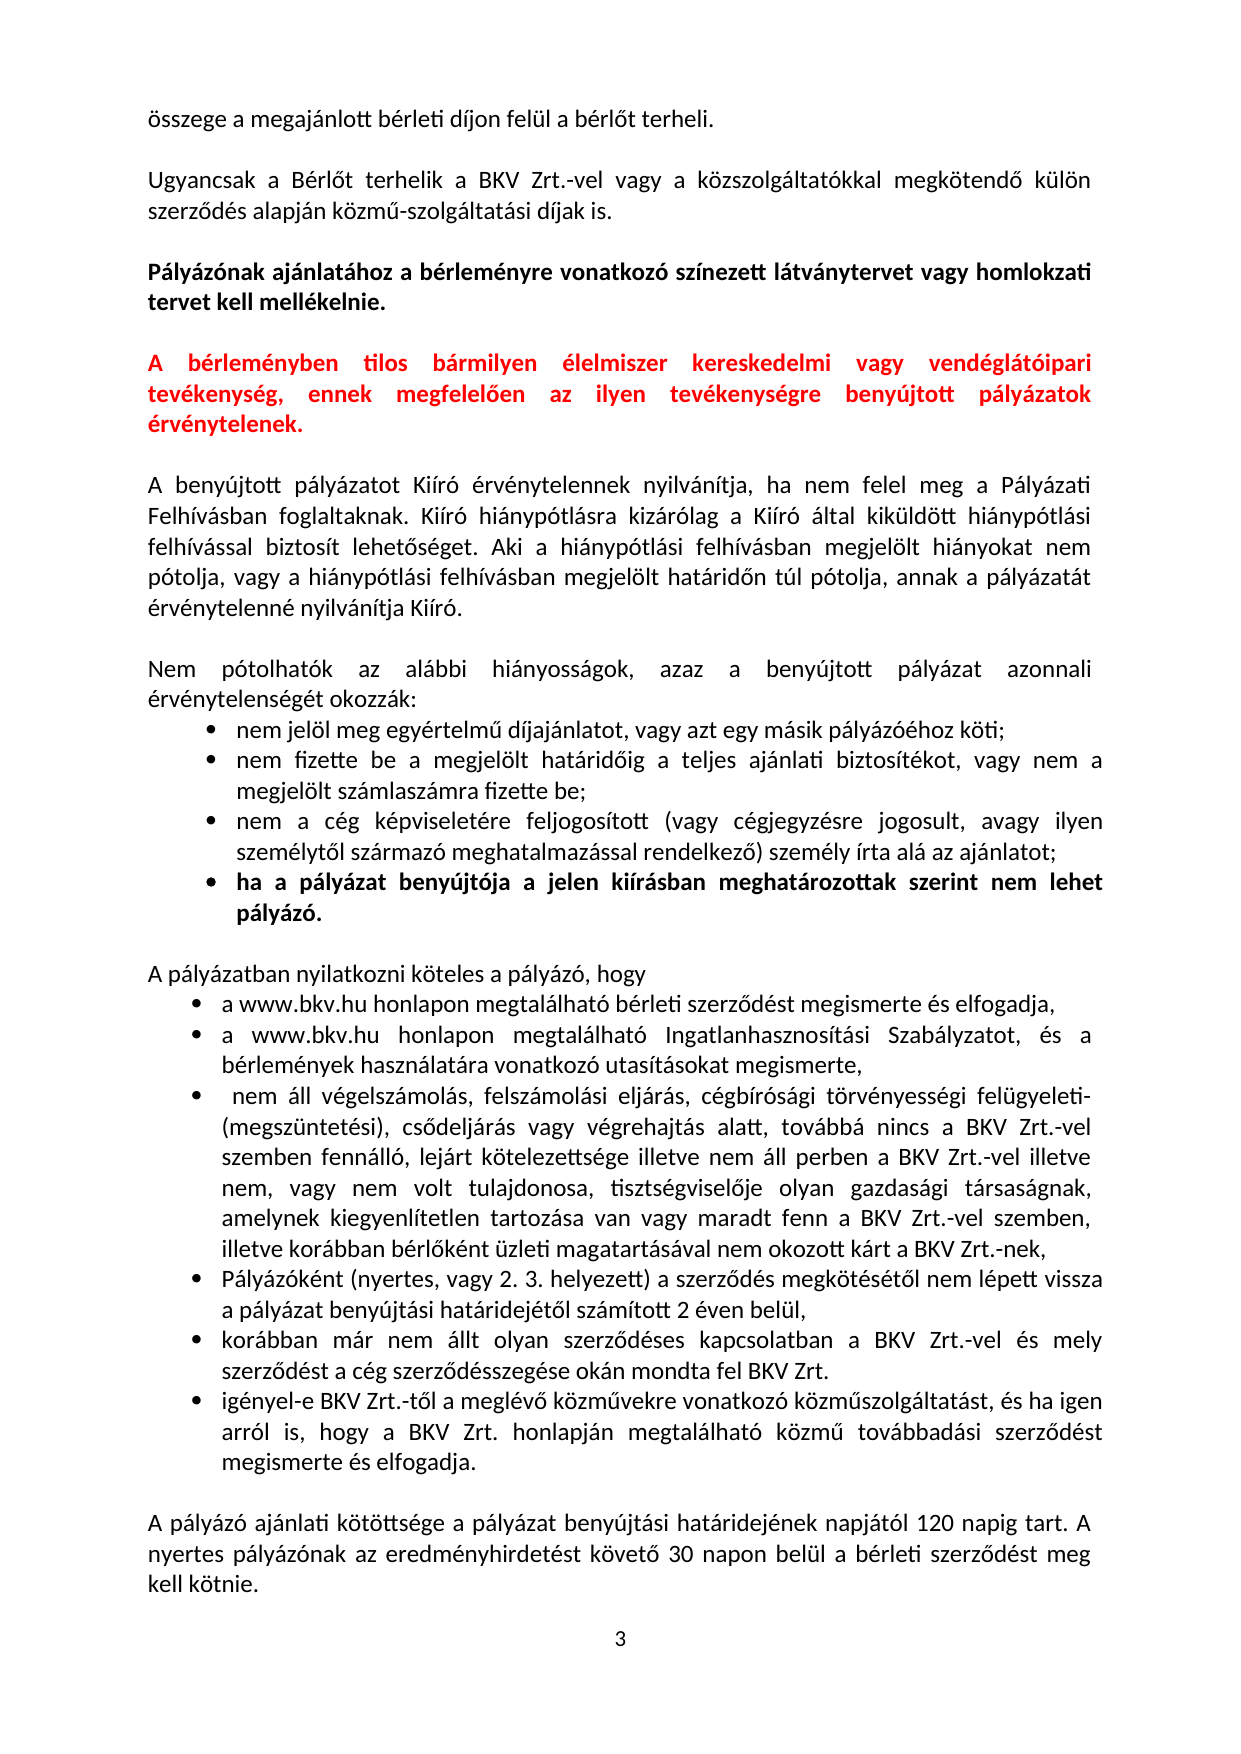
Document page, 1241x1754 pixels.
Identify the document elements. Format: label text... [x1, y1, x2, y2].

list nem fizette be a megjelölt határidőig a teljes ajánlati biztosítékot, vagy nem a megjelölt számlaszámra fizette be; [207, 744, 1104, 805]
list igényel-e BKV Zrt.-től a meglévő közművekre vonatkozó közműszolgáltatást, és ha igen arról is, hogy a BKV Zrt. honlapján megtalálható közmű továbbadási szerződést megismerte és elfogadja. [192, 1385, 1104, 1477]
list ha a pályázat benyújtója a jelen kiírásban meghatározottak szerint nem lehet pályázó. [207, 866, 1104, 927]
list Pályázóként (nyertes, vagy 2. 3. helyezett) a szerződés megkötésétől nem lépett vissza a pályázat benyújtási határidejétől számított 2 éven belül, [192, 1263, 1104, 1324]
list a www.bkv.hu honlapon megtalálható bérleti szerződést megismerte és elfogadja, [192, 988, 1093, 1019]
list a www.bkv.hu honlapon megtalálható Ingatlanhasznosítási Szabályzatot, és a bérlemények használatára vonatkozó utasításokat megismerte, [192, 1019, 1093, 1080]
text A benyújtott pályázatot Kiíró érvénytelennek nyilvánítja, ha nem felel meg a Pályázati Felhívásban foglaltaknak. Kiíró hiánypótlásra kizárólag a Kiíró által kiküldött hiánypótlási felhívással biztosít lehetőséget. Aki a hiánypótlási felhívásban megjelölt hiányokat nem pótolja, vagy a hiánypótlási felhívásban megjelölt határidőn túl pótolja, annak a pályázatát érvénytelenné nyilvánítja Kiíró. [148, 470, 1093, 622]
list nem a cég képviseletére feljogosított (vagy cégjegyzésre jogosult, avagy ilyen személytől származó meghatalmazással rendelkező) személy írta alá az ajánlatot; [207, 805, 1104, 866]
text A pályázó ajánlati kötöttsége a pályázat benyújtási határidejének napjától 120 napig tart. A nyertes pályázónak az eredményhirdetést követő 30 napon belül a bérleti szerződést meg kell kötnie. [148, 1507, 1093, 1599]
list nem áll végelszámolás, felszámolási eljárás, cégbírósági törvényességi felügyeleti- (megszüntetési), csődeljárás vagy végrehajtás alatt, továbbá nincs a BKV Zrt.-vel szemben fennálló, lejárt kötelezettsége illetve nem áll perben a BKV Zrt.-vel illetve nem, vagy nem volt tulajdonosa, tisztségviselője olyan gazdasági társaságnak, amelynek kiegyenlítetlen tartozása van vagy maradt fenn a BKV Zrt.-vel szemben, illetve korábban bérlőként üzleti magatartásával nem okozott kárt a BKV Zrt.-nek, [192, 1080, 1093, 1263]
list korábban már nem állt olyan szerződéses kapcsolatban a BKV Zrt.-vel és mely szerződést a cég szerződésszegése okán mondta fel BKV Zrt. [192, 1324, 1104, 1385]
text A bérleményben tilos bármilyen élelmiszer kereskedelmi vagy vendéglátóipari tevékenység, ennek megfelelően az ilyen tevékenységre benyújtott pályázatok érvénytelenek. [148, 348, 1093, 439]
text Nem pótolhatók az alábbi hiányosságok, azaz a benyújtott pályázat azonnali érvénytelenségét okozzák: [148, 653, 1093, 714]
text Ugyancsak a Bérlőt terhelik a BKV Zrt.-vel vagy a közszolgáltatókkal megkötendő külön szerződés alapján közmű-szolgáltatási díjak is. [148, 164, 1093, 226]
list nem jelöl meg egyértelmű díjajánlatot, vagy azt egy másik pályázóéhoz köti; [207, 714, 1104, 744]
text Pályázónak ajánlatához a bérleményre vonatkozó színezett látványtervet vagy homlokzati tervet kell mellékelnie. [148, 256, 1093, 317]
text összege a megajánlott bérleti díjon felül a bérlőt terheli. [148, 103, 1093, 134]
text A pályázatban nyilatkozni köteles a pályázó, hogy [148, 958, 1104, 988]
